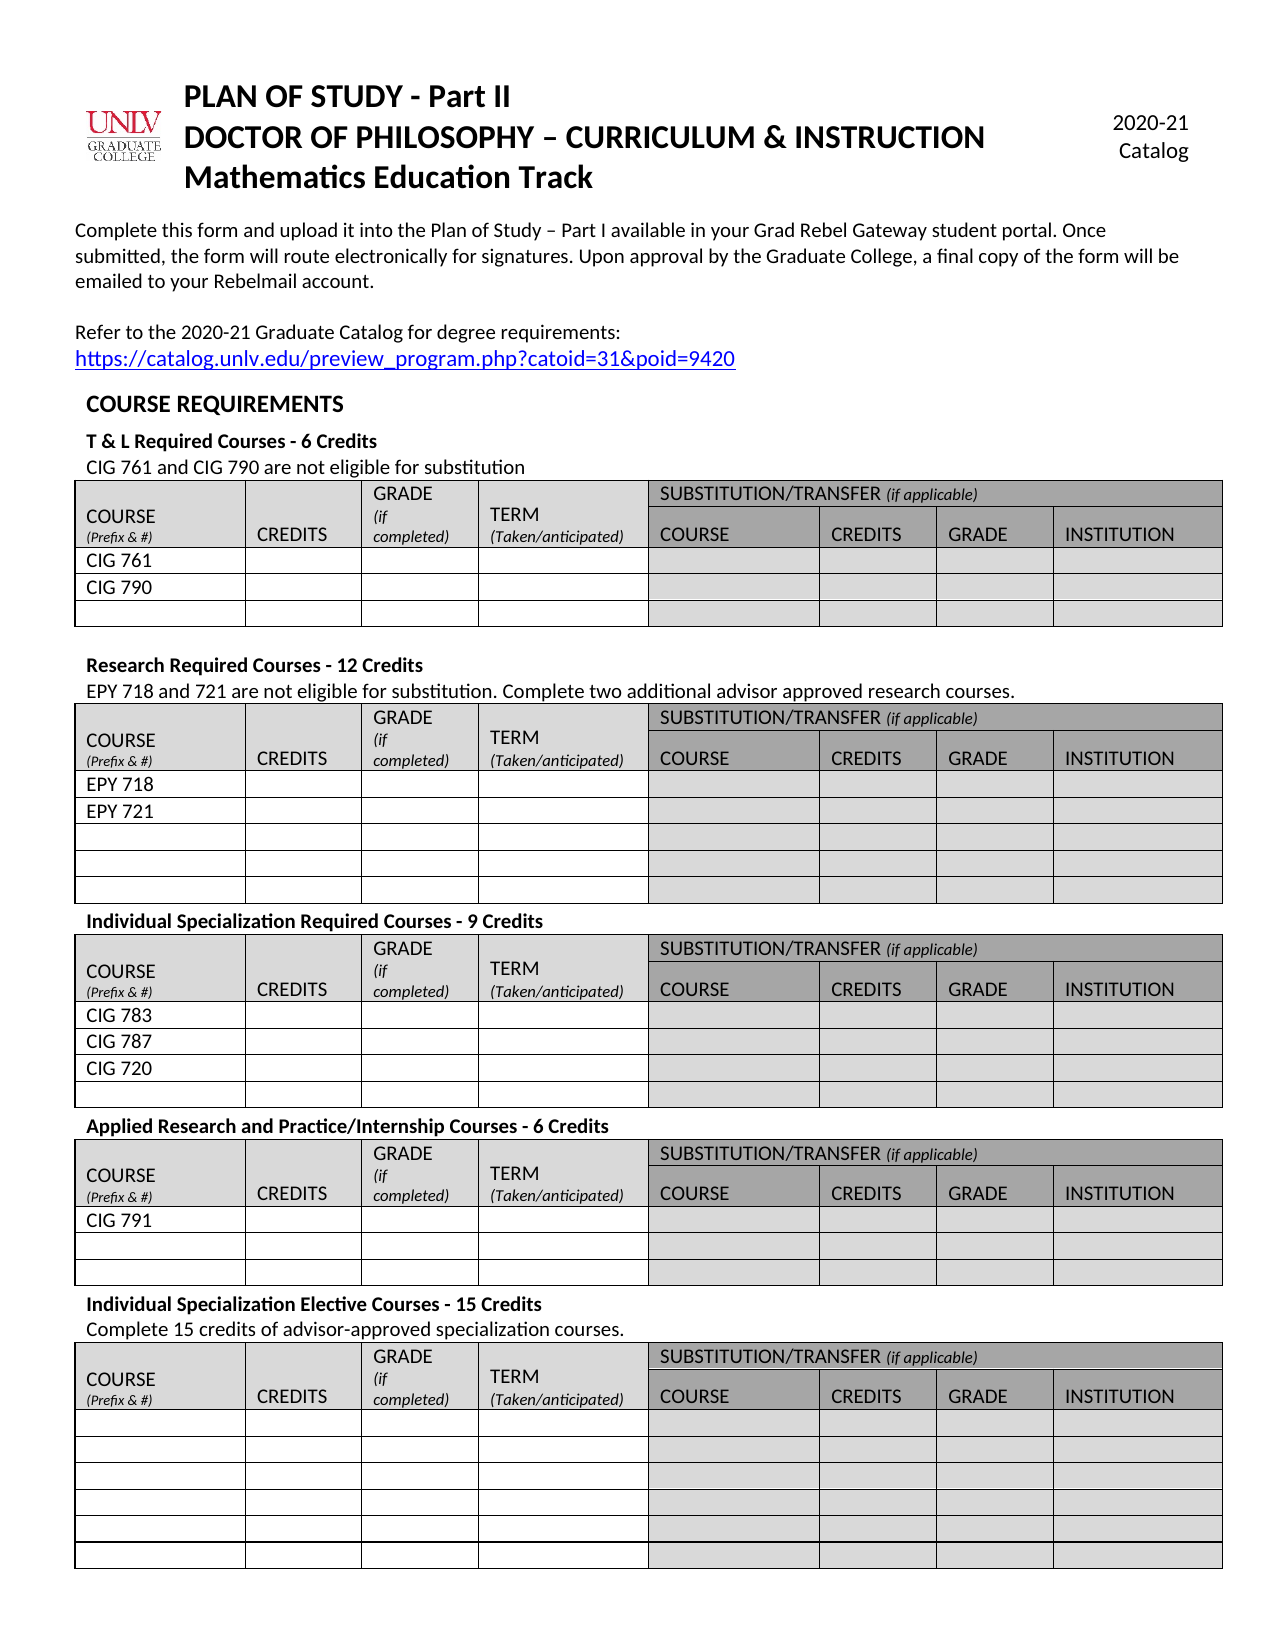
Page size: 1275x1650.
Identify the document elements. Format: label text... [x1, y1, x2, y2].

table_cell TERM (Taken/anticipated) [479, 935, 648, 1001]
table_cell SUBSTITUTION/TRANSFER (if applicable) [649, 1343, 1222, 1368]
table_cell [1054, 1260, 1222, 1285]
table_cell TERM (Taken/anticipated) [479, 1140, 648, 1206]
table_cell COURSE [649, 507, 819, 547]
table_cell [479, 824, 648, 850]
table_cell [246, 1463, 361, 1488]
table_header Individual Specialization Elective Courses - 15 Credits Complete 15 credits of advisor-approved specialization courses. [75, 1291, 1222, 1342]
table_cell [649, 1543, 819, 1568]
table_cell [479, 1543, 648, 1568]
table_cell [362, 1543, 478, 1568]
table_cell [76, 1082, 245, 1107]
table_header [75, 75, 172, 197]
table_cell CREDITS [820, 1370, 936, 1409]
table_cell [1054, 1463, 1222, 1488]
table_cell [76, 1410, 245, 1436]
table_cell COURSE (Prefix & #) [76, 1343, 245, 1409]
table_cell [937, 1543, 1053, 1568]
table_header T & L Required Courses - 6 Credits CIG 761 and CIG 790 are not eligible for substitution [75, 429, 1222, 479]
table_cell [479, 851, 648, 876]
table_cell INSTITUTION [1054, 1166, 1222, 1206]
table_header 2020-21 Catalog [1077, 75, 1200, 197]
table_cell [479, 1260, 648, 1285]
table_cell [649, 824, 819, 850]
table_cell [649, 548, 819, 573]
table_cell CREDITS [246, 481, 361, 547]
table_cell [820, 1516, 936, 1541]
table_cell INSTITUTION [1054, 1370, 1222, 1409]
table_cell GRADE (if completed) [362, 481, 478, 547]
table_cell [479, 1437, 648, 1462]
table_cell [246, 771, 361, 797]
table_cell [1054, 574, 1222, 599]
table_cell [937, 574, 1053, 599]
table_header COURSE REQUIREMENTS [75, 388, 1222, 418]
table_cell [820, 1055, 936, 1081]
table_cell [246, 851, 361, 876]
text Complete this form and upload it into the Plan of Study – Part I available in your Grad Rebel Gateway student portal. Once submitted, the form will route electronically for signatures. Upon approval by the Graduate College, a final copy of the form will be emailed to your Rebelmail account. [75, 217, 1200, 294]
table_cell [362, 877, 478, 903]
table_cell [820, 1233, 936, 1259]
table_cell [1054, 851, 1222, 876]
table_cell CREDITS [246, 1343, 361, 1409]
table_header Applied Research and Practice/Internship Courses - 6 Credits [75, 1113, 1222, 1139]
table_cell [820, 574, 936, 599]
table_cell [937, 1490, 1053, 1515]
table_cell [479, 1055, 648, 1081]
table_cell [1054, 1437, 1222, 1462]
table_cell SUBSTITUTION/TRANSFER (if applicable) [649, 704, 1222, 730]
table_cell [649, 1437, 819, 1462]
table_cell [479, 1490, 648, 1515]
picture [86, 111, 162, 161]
table_cell [649, 877, 819, 903]
table_cell [76, 1260, 245, 1285]
table_cell COURSE [649, 731, 819, 770]
table_cell [246, 1055, 361, 1081]
table_cell [820, 1260, 936, 1285]
table_cell SUBSTITUTION/TRANSFER (if applicable) [649, 481, 1222, 506]
table_cell [479, 877, 648, 903]
table_cell COURSE [649, 1370, 819, 1409]
table_cell [479, 601, 648, 626]
text Refer to the 2020-21 Graduate Catalog for degree requirements: [75, 319, 1200, 344]
table_cell [246, 1410, 361, 1436]
table_cell GRADE (if completed) [362, 1343, 478, 1409]
table_cell EPY 721 [76, 798, 245, 823]
table_cell [820, 1082, 936, 1107]
table_cell [937, 1437, 1053, 1462]
table_cell [479, 771, 648, 797]
table_cell [1054, 1543, 1222, 1568]
table_cell [246, 824, 361, 850]
table_cell [1054, 1002, 1222, 1028]
table_cell [76, 1463, 245, 1488]
table_cell [1054, 798, 1222, 823]
table_cell CIG 783 [76, 1002, 245, 1028]
table_cell [362, 548, 478, 573]
table_cell [1054, 1516, 1222, 1541]
table_cell SUBSTITUTION/TRANSFER (if applicable) [649, 935, 1222, 961]
table_cell [820, 548, 936, 573]
table_cell [362, 771, 478, 797]
table_cell [649, 1082, 819, 1107]
table_cell [362, 574, 478, 599]
table_cell [246, 798, 361, 823]
table_cell [246, 574, 361, 599]
table_cell CIG 790 [76, 574, 245, 599]
table_cell Research Required Courses - 12 Credits EPY 718 and 721 are not eligible for substitution. Complete two additional advisor approved research courses. [75, 627, 1222, 703]
table_cell [649, 1410, 819, 1436]
table_cell [362, 1029, 478, 1054]
table_cell COURSE (Prefix & #) [76, 1140, 245, 1206]
table_cell [362, 798, 478, 823]
table_cell GRADE [937, 962, 1053, 1001]
table_cell [820, 1490, 936, 1515]
table_cell [937, 1207, 1053, 1232]
table_cell [479, 1029, 648, 1054]
table_cell [362, 1082, 478, 1107]
table_cell [246, 1543, 361, 1568]
table_cell [820, 1002, 936, 1028]
table_cell GRADE [937, 507, 1053, 547]
table_cell [362, 1207, 478, 1232]
table_cell [820, 1543, 936, 1568]
table_cell [362, 601, 478, 626]
table_cell [479, 1207, 648, 1232]
table_header PLAN OF STUDY - Part II DOCTOR OF PHILOSOPHY – CURRICULUM & INSTRUCTION Mathematics Education Track [173, 75, 1077, 197]
table_cell [76, 1233, 245, 1259]
table_cell [76, 601, 245, 626]
table_cell CREDITS [820, 962, 936, 1001]
table_cell [246, 1437, 361, 1462]
table_cell [246, 1260, 361, 1285]
table_cell [246, 1516, 361, 1541]
table_cell [362, 1055, 478, 1081]
table_cell CIG 761 [76, 548, 245, 573]
table_cell [76, 851, 245, 876]
table_cell [362, 1516, 478, 1541]
table_cell GRADE [937, 1370, 1053, 1409]
table_cell [479, 1463, 648, 1488]
table_cell [937, 798, 1053, 823]
table_cell [649, 1463, 819, 1488]
table_cell [820, 1437, 936, 1462]
table_cell GRADE (if completed) [362, 704, 478, 770]
table_cell [479, 1082, 648, 1107]
table_cell [246, 601, 361, 626]
table_cell [937, 548, 1053, 573]
table_cell INSTITUTION [1054, 507, 1222, 547]
table_cell [820, 1207, 936, 1232]
table_cell [649, 1002, 819, 1028]
table_cell [1054, 824, 1222, 850]
table_cell [362, 1002, 478, 1028]
table_cell [479, 548, 648, 573]
table_cell [362, 1463, 478, 1488]
table_cell [649, 771, 819, 797]
table_cell [76, 1437, 245, 1462]
table_cell COURSE [649, 1166, 819, 1206]
table_cell [479, 574, 648, 599]
table_cell [649, 1029, 819, 1054]
table_cell [1054, 548, 1222, 573]
table_cell [246, 877, 361, 903]
table_cell [246, 1029, 361, 1054]
table_cell [1054, 1207, 1222, 1232]
table_cell [246, 1490, 361, 1515]
table_cell [649, 1260, 819, 1285]
table_cell [362, 851, 478, 876]
table_cell [362, 1490, 478, 1515]
table_cell COURSE (Prefix & #) [76, 481, 245, 547]
table_cell [362, 1410, 478, 1436]
table_cell [820, 1463, 936, 1488]
table_cell [937, 1233, 1053, 1259]
table_cell [246, 1233, 361, 1259]
table_cell EPY 718 [76, 771, 245, 797]
table_cell GRADE (if completed) [362, 935, 478, 1001]
table_cell [820, 601, 936, 626]
table_cell GRADE [937, 731, 1053, 770]
table_cell [937, 1463, 1053, 1488]
table_cell SUBSTITUTION/TRANSFER (if applicable) [649, 1140, 1222, 1165]
table_cell [649, 1490, 819, 1515]
table_cell COURSE [649, 962, 819, 1001]
table_cell [479, 1002, 648, 1028]
table_cell [76, 1543, 245, 1568]
table_cell CREDITS [246, 1140, 361, 1206]
table_cell TERM (Taken/anticipated) [479, 704, 648, 770]
table_cell TERM (Taken/anticipated) [479, 1343, 648, 1409]
table_cell [937, 1055, 1053, 1081]
table_cell [937, 1260, 1053, 1285]
table_cell [649, 1055, 819, 1081]
table_cell [649, 574, 819, 599]
table_cell [246, 1082, 361, 1107]
table_cell [937, 771, 1053, 797]
table_cell COURSE (Prefix & #) [76, 935, 245, 1001]
table_cell [76, 1516, 245, 1541]
table_cell [1054, 771, 1222, 797]
table_cell CIG 720 [76, 1055, 245, 1081]
table_cell GRADE [937, 1166, 1053, 1206]
table_cell [1054, 1490, 1222, 1515]
table_cell [820, 1410, 936, 1436]
table_cell [76, 824, 245, 850]
table_cell [1054, 1055, 1222, 1081]
table_cell [649, 798, 819, 823]
table_cell [649, 851, 819, 876]
table_cell [937, 877, 1053, 903]
table_cell [76, 877, 245, 903]
table_cell [820, 1029, 936, 1054]
table_cell [362, 1437, 478, 1462]
table_cell [76, 1490, 245, 1515]
table_cell [246, 1207, 361, 1232]
table_cell [937, 1029, 1053, 1054]
table_cell [362, 1260, 478, 1285]
table_cell CIG 791 [76, 1207, 245, 1232]
text https://catalog.unlv.edu/preview_program.php?catoid=31&poid=9420 [75, 344, 1200, 373]
table_cell COURSE (Prefix & #) [76, 704, 245, 770]
table_cell [937, 1516, 1053, 1541]
table_cell [820, 851, 936, 876]
table_cell [1054, 1233, 1222, 1259]
table_cell [479, 1233, 648, 1259]
table_cell [820, 771, 936, 797]
table_cell CREDITS [820, 507, 936, 547]
table_cell CIG 787 [76, 1029, 245, 1054]
table_cell [820, 798, 936, 823]
table_cell [820, 877, 936, 903]
table_cell [937, 1410, 1053, 1436]
table_cell [937, 601, 1053, 626]
table_header Individual Specialization Required Courses - 9 Credits [75, 909, 1222, 934]
table_cell CREDITS [246, 704, 361, 770]
table_cell GRADE (if completed) [362, 1140, 478, 1206]
table_cell [937, 824, 1053, 850]
table_cell INSTITUTION [1054, 731, 1222, 770]
table_cell TERM (Taken/anticipated) [479, 481, 648, 547]
table_cell [479, 1516, 648, 1541]
table_cell [1054, 601, 1222, 626]
table_cell CREDITS [820, 731, 936, 770]
table_cell [820, 824, 936, 850]
table_cell INSTITUTION [1054, 962, 1222, 1001]
table_cell [1054, 1082, 1222, 1107]
table_cell [937, 1002, 1053, 1028]
table_cell CREDITS [246, 935, 361, 1001]
table_cell [649, 1207, 819, 1232]
table_cell [1054, 1410, 1222, 1436]
table_cell [246, 1002, 361, 1028]
table_cell [479, 1410, 648, 1436]
table_cell [937, 851, 1053, 876]
table_cell [649, 1516, 819, 1541]
table_cell [649, 1233, 819, 1259]
table_cell CREDITS [820, 1166, 936, 1206]
table_cell [937, 1082, 1053, 1107]
table_cell [479, 798, 648, 823]
table_cell [362, 824, 478, 850]
table_cell [362, 1233, 478, 1259]
table_cell [246, 548, 361, 573]
table_cell [1054, 1029, 1222, 1054]
table_cell [1054, 877, 1222, 903]
table_cell [649, 601, 819, 626]
